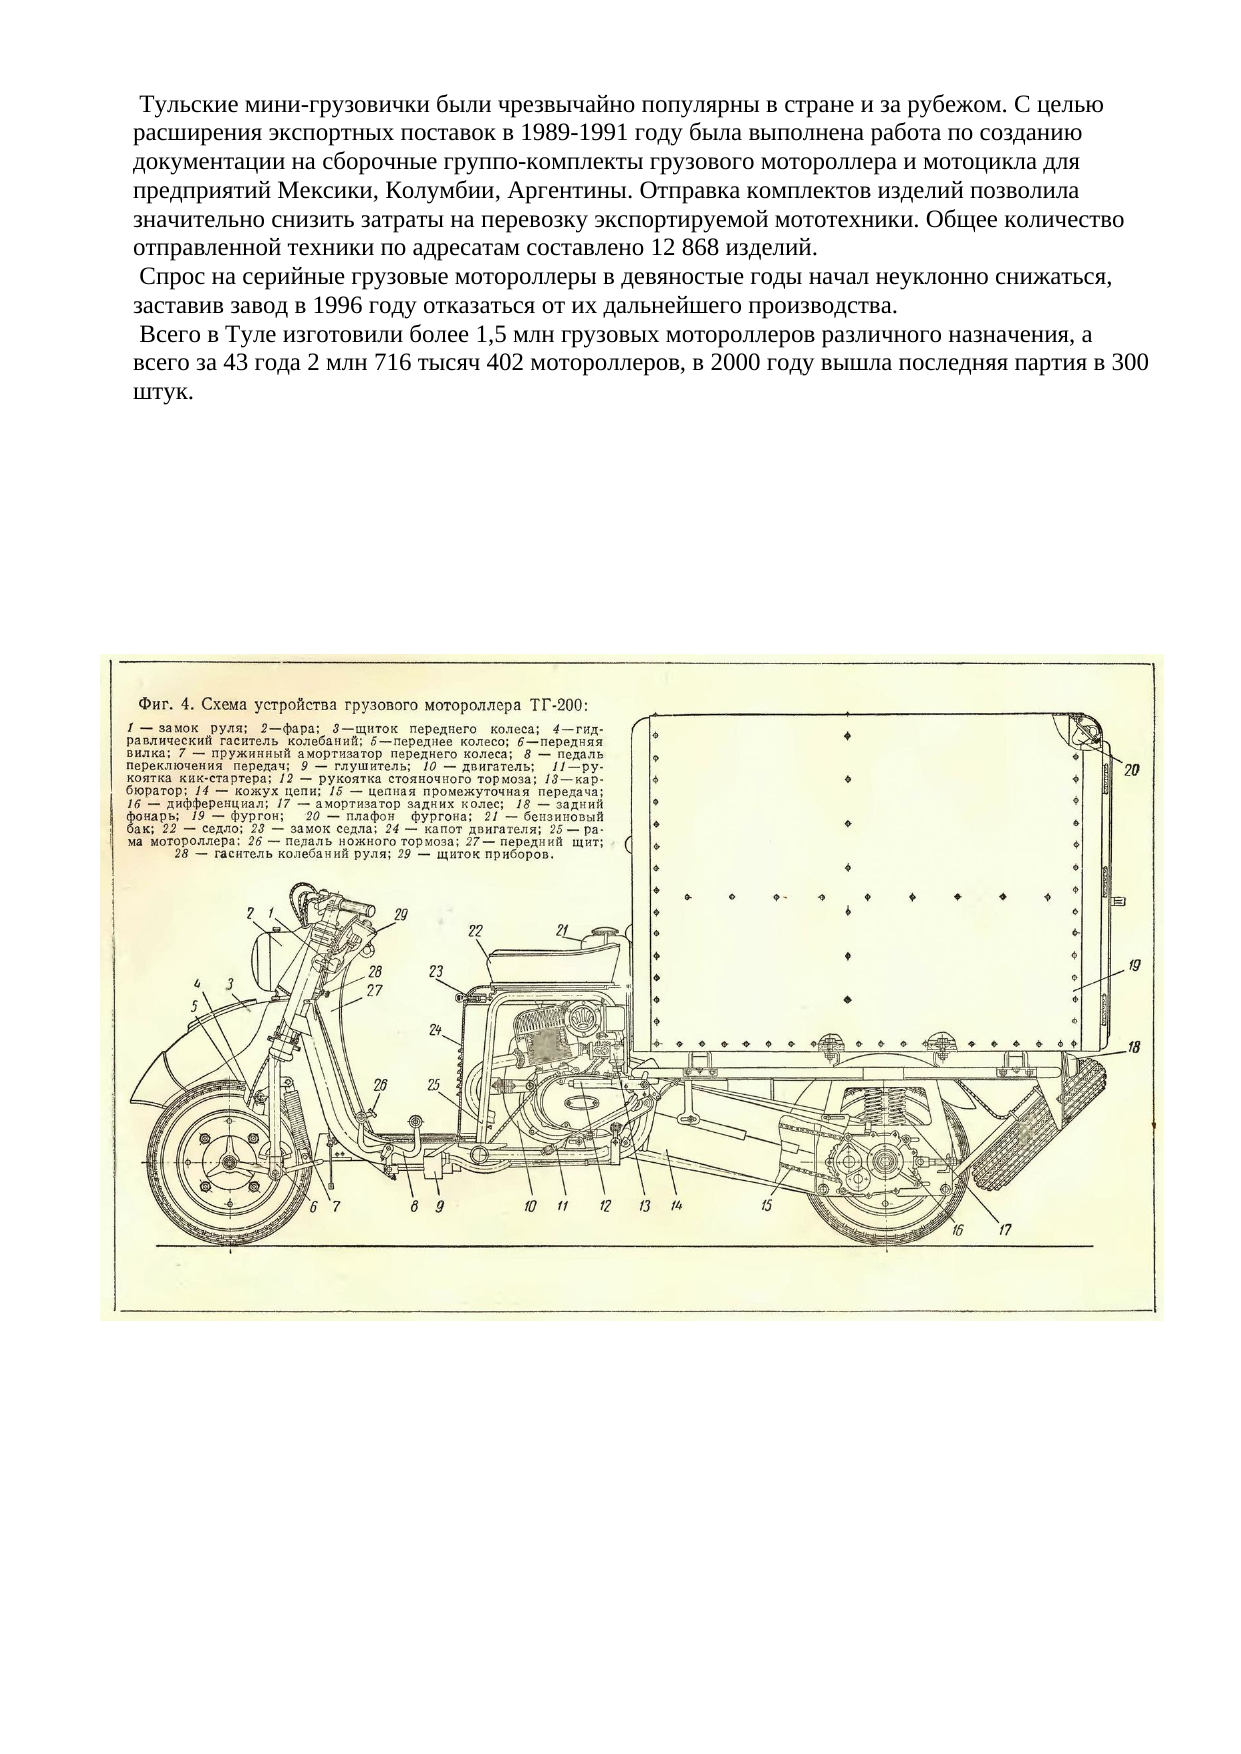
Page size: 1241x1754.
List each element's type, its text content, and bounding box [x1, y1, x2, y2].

text Спрос на серийные грузовые мотороллеры в девяностые годы начал неуклонно снижаться, заставив завод в 1996 году отказаться от их дальнейшего производства. [133, 261, 1152, 319]
text Тульские мини-грузовички были чрезвычайно популярны в стране и за рубежом. С целью расширения экспортных поставок в 1989-1991 году была выполнена работа по созданию документации на сборочные группо-комплекты грузового мотороллера и мотоцикла для предприятий Мексики, Колумбии, Аргентины. Отправка комплектов изделий позволила значительно снизить затраты на перевозку экспортируемой мототехники. Общее количество отправленной техники по адресатам составлено 12 868 изделий. [133, 89, 1152, 261]
text Всего в Туле изготовили более 1,5 млн грузовых мотороллеров различного назначения, а всего за 43 года 2 млн 716 тысяч 402 мотороллеров, в 2000 году вышла последняя партия в 300 штук. [133, 319, 1152, 405]
picture [100, 654, 1164, 1321]
